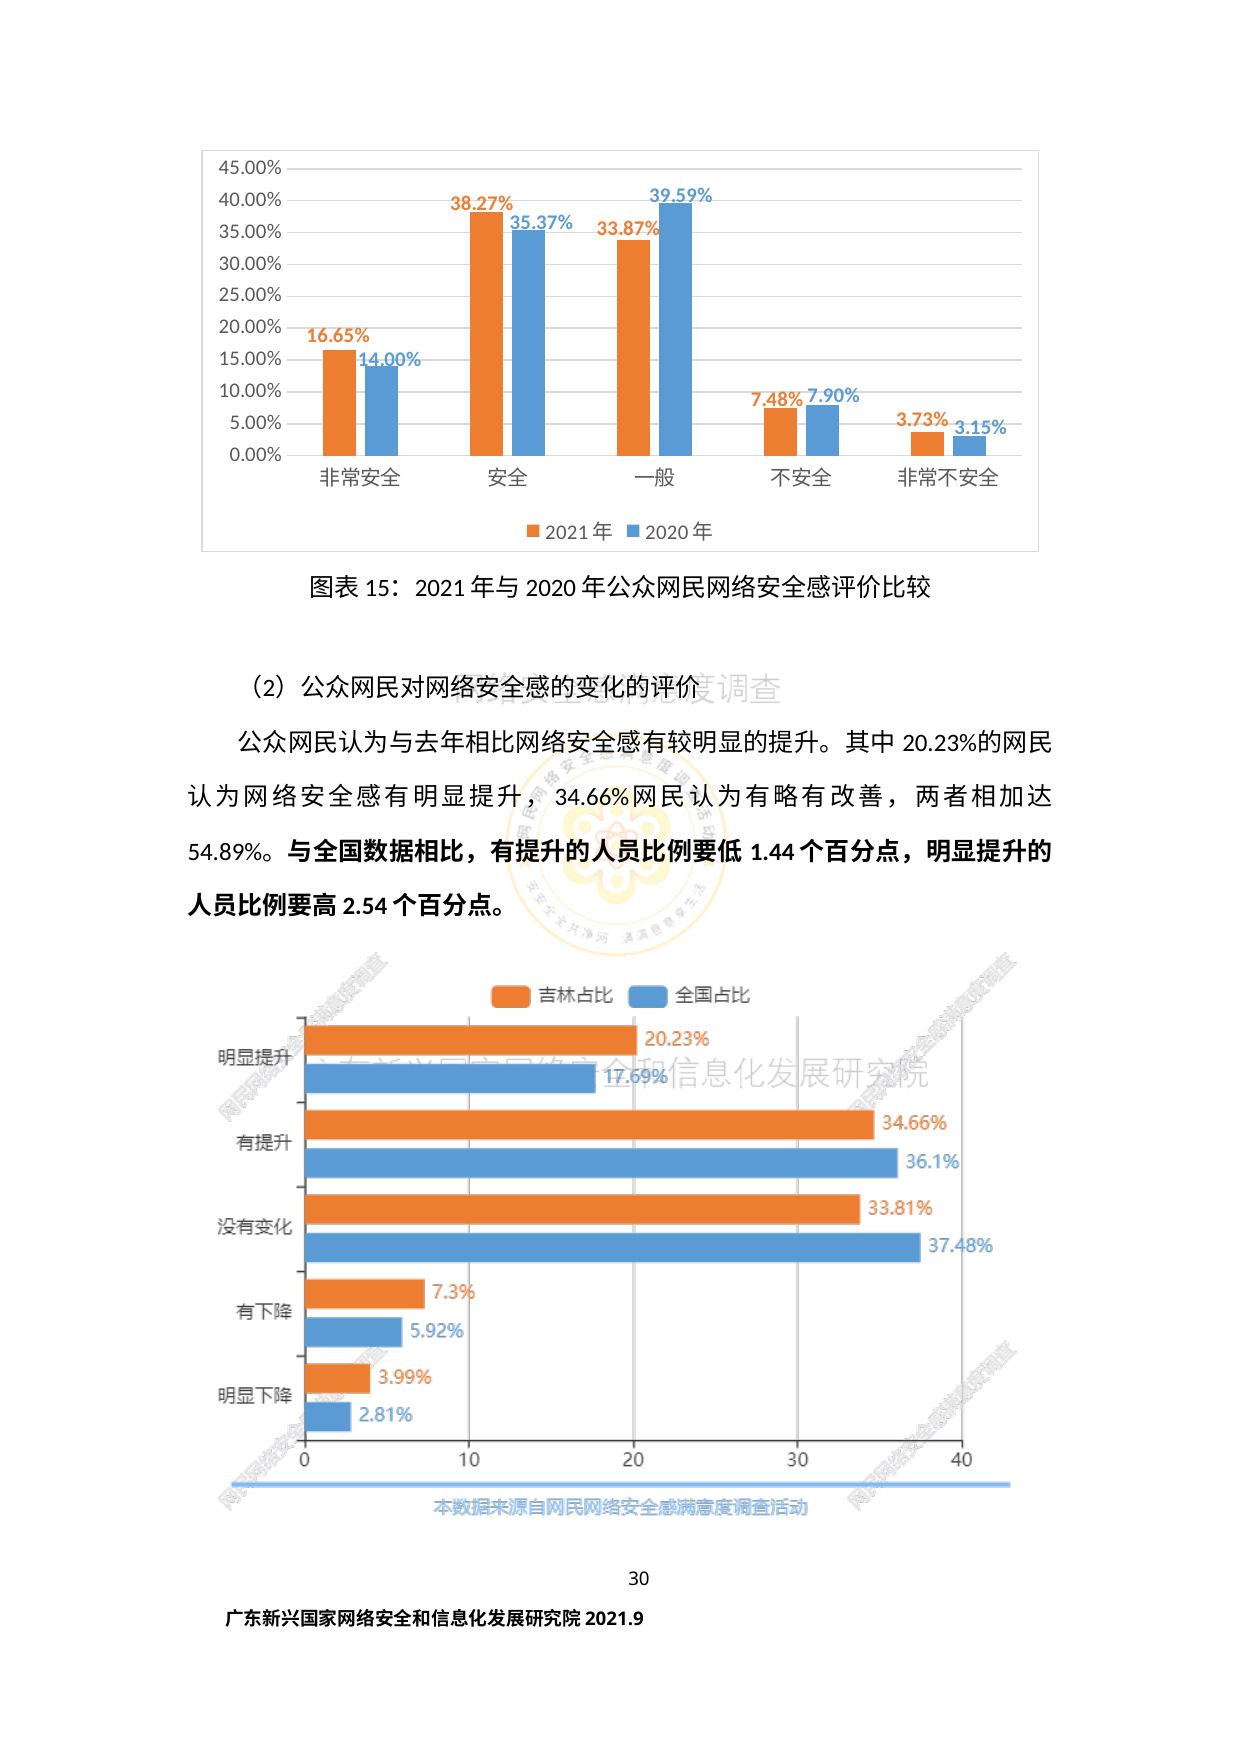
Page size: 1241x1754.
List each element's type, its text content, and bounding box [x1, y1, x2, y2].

picture [202, 939, 1039, 1534]
text 公众网民认为与去年相比网络安全感有较明显的提升。其中20.23%的网民认为网络安全感有明显提升，34.66%网民认为有略有改善，两者相加达54.89%。与全国数据相比，有提升的人员比例要低1.44个百分点，明显提升的人员比例要高2.54个百分点。 [187, 722, 1053, 922]
text 图表15：2021年与2020年公众网民网络安全感评价比较 [187, 568, 1053, 604]
text （2）公众网民对网络安全感的变化的评价 [187, 668, 1053, 704]
